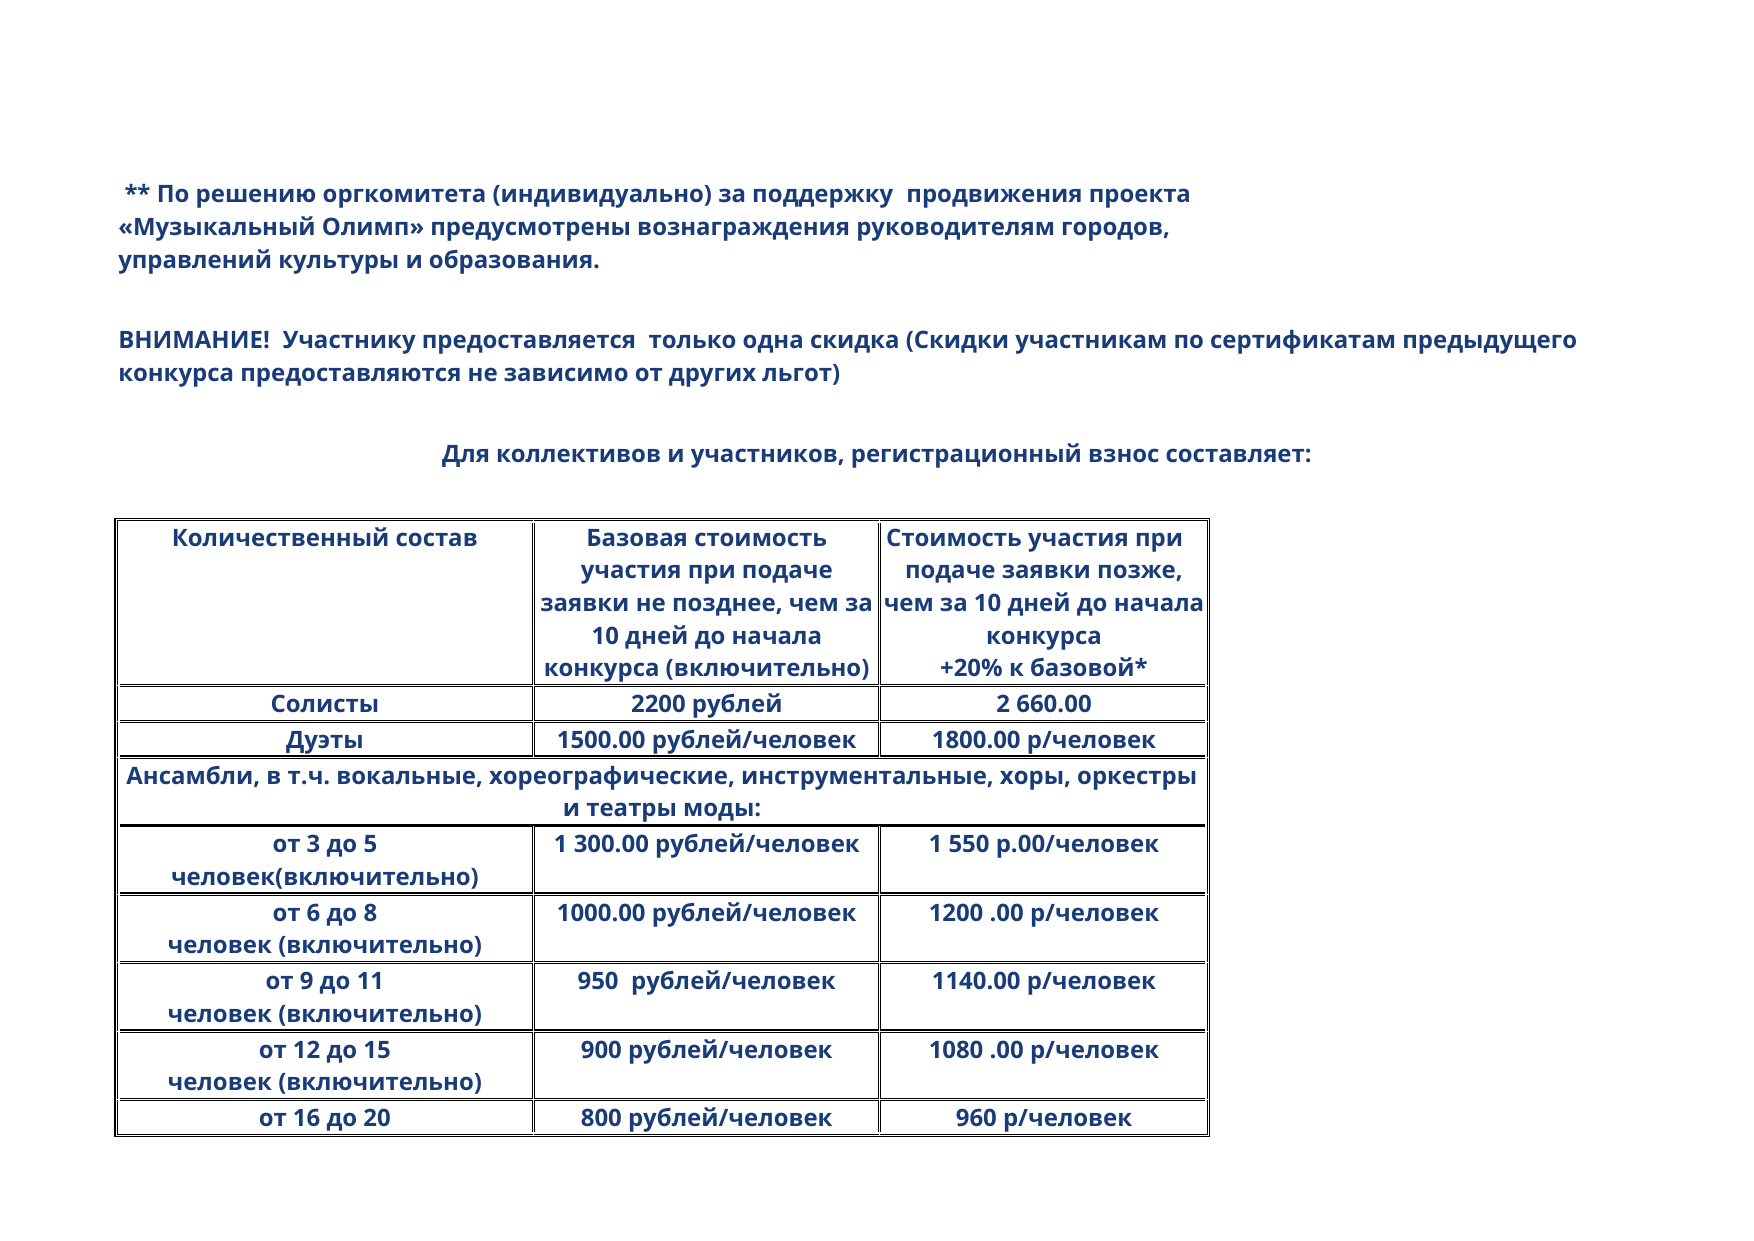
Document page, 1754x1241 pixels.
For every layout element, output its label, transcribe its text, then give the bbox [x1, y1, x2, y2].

table_cell 800 рублей/человек [534, 1101, 879, 1133]
table_cell 2200 рублей [535, 687, 878, 719]
table_cell 1500.00 рублей/человек [535, 723, 878, 755]
table_cell от 3 до 5 человек(включительно) [118, 824, 532, 892]
table_cell 900 рублей/человек [535, 1033, 878, 1098]
table_cell 1080 .00 р/человек [881, 1029, 1207, 1098]
table_cell Солисты [116, 684, 533, 719]
table_cell 950 рублей/человек [535, 964, 878, 1029]
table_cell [116, 1098, 533, 1133]
table_cell 1 550 р.00/человек [881, 824, 1207, 892]
table_cell 960 р/человек [880, 1098, 1208, 1133]
text Для коллективов и участников, регистрационный взнос составляет: [118, 437, 1636, 469]
table_cell от 9 до 11 человек (включительно) [116, 961, 533, 1029]
table_cell от 6 до 8 человек (включительно) [118, 892, 532, 961]
table_cell от 12 до 15 человек (включительно) [118, 1029, 532, 1098]
table_cell 2 660.00 [880, 684, 1208, 719]
text ВНИМАНИЕ! Участнику предоставляется только одна скидка (Скидки участникам по сертификатам предыдущего конкурса предоставляются не зависимо от других льгот) [118, 323, 1636, 388]
table_header Количественный состав [118, 521, 533, 684]
table_header Базовая стоимость участия при подаче заявки не позднее, чем за 10 дней до начала конкурса (включительно) [534, 521, 879, 684]
table_header Стоимость участия при подаче заявки позже, чем за 10 дней до начала конкурса +20% к базовой* [880, 521, 1207, 684]
table_cell 1800.00 р/человек [881, 720, 1207, 755]
table_cell Ансамбли, в т.ч. вокальные, хореографические, инструментальные, хоры, оркестры и театры моды: [118, 755, 1207, 824]
table_cell 1000.00 рублей/человек [535, 896, 878, 961]
table_cell 1140.00 р/человек [880, 961, 1208, 1029]
table_cell ** По решению оргкомитета (индивидуально) за поддержку продвижения проекта «Музыкальный Олимп» предусмотрены вознаграждения руководителям городов, управлений культуры и образования. [118, 177, 1298, 275]
table_cell Дуэты [118, 720, 532, 755]
table_cell 1200 .00 р/человек [881, 892, 1207, 961]
table_cell 1 300.00 рублей/человек [535, 827, 878, 892]
